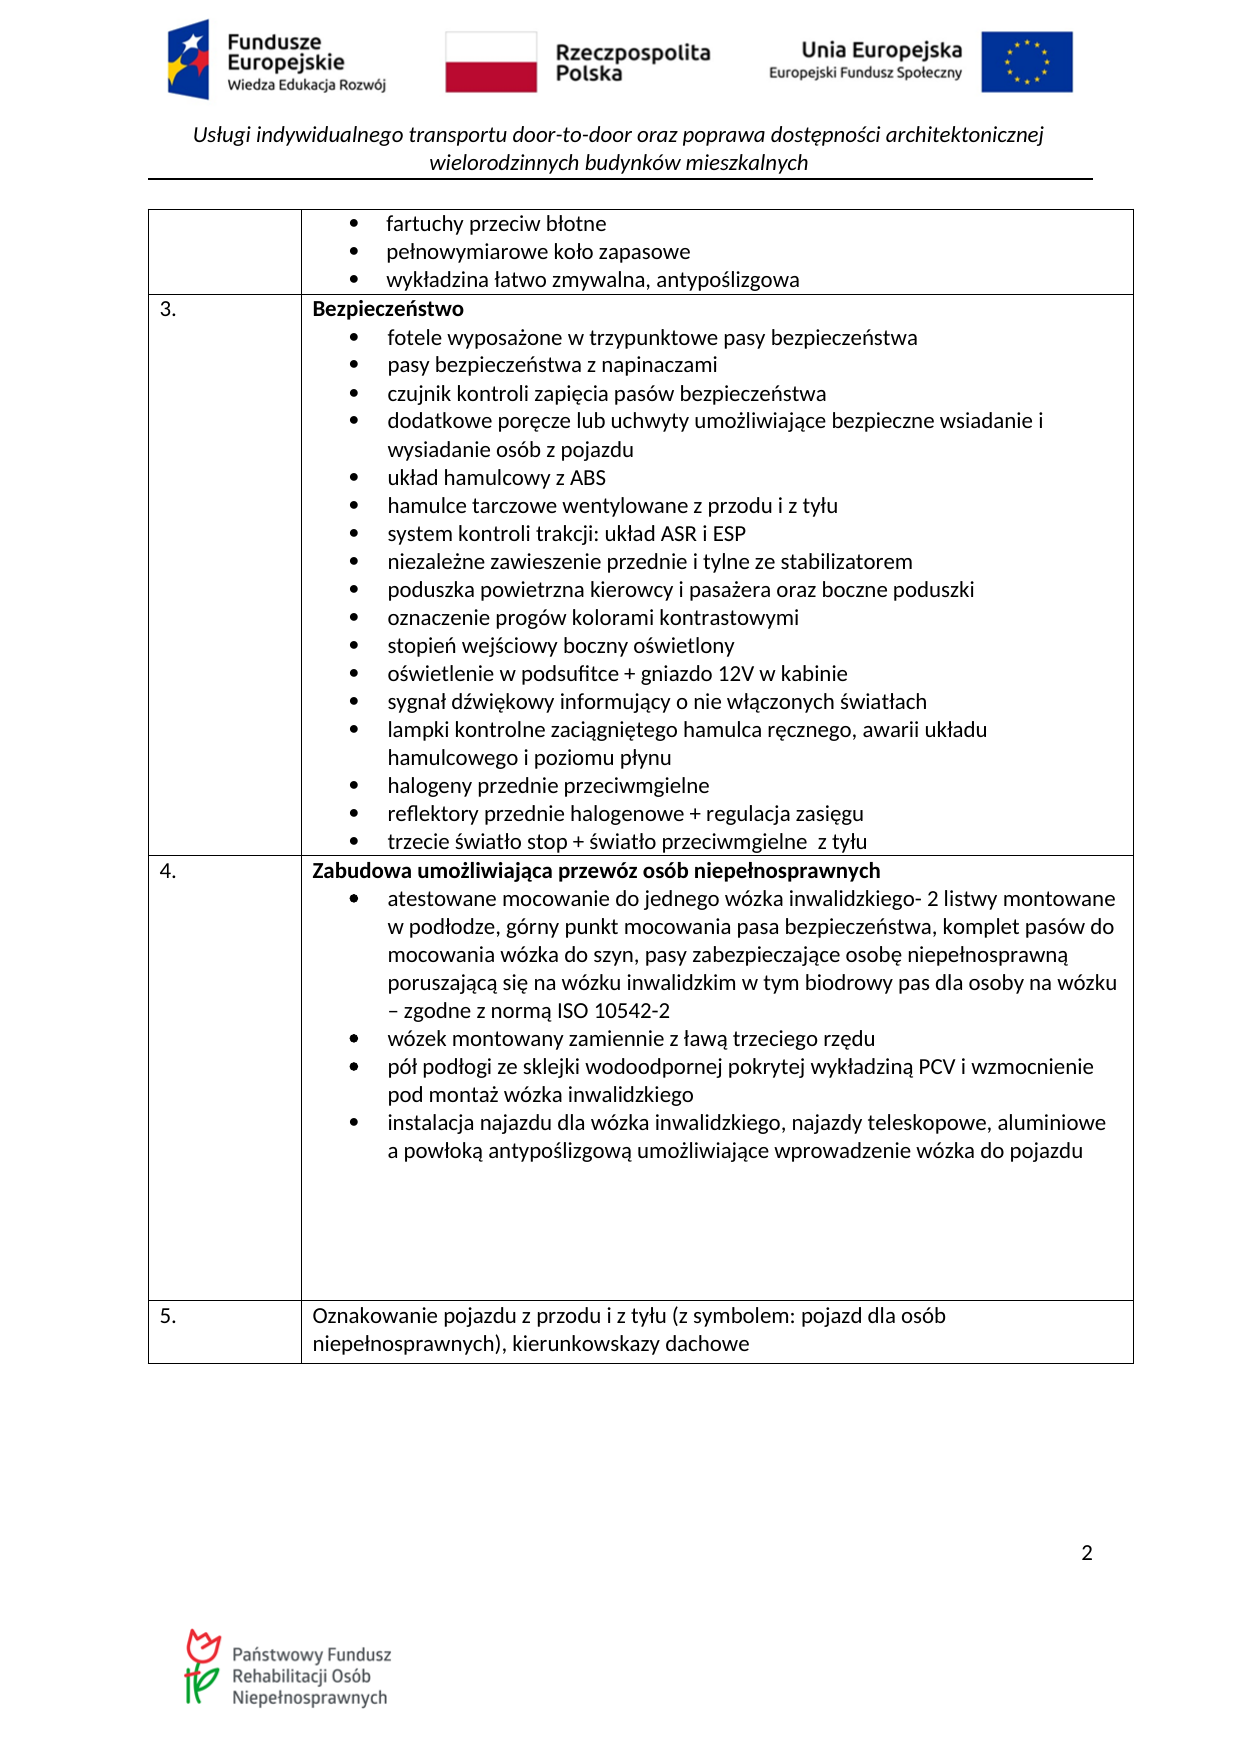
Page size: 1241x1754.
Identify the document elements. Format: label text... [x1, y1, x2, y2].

table_cell 3. [149, 295, 301, 855]
picture [147, 1594, 428, 1743]
table_cell 5. [149, 1301, 301, 1362]
table_cell Oznakowanie pojazdu z przodu i z tyłu (z symbolem: pojazd dla osób niepełnosprawnych), kierunkowskazy dachowe [302, 1301, 1133, 1362]
table_cell 4. [149, 856, 301, 1300]
table_cell Bezpieczeństwo fotele wyposażone w trzypunktowe pasy bezpieczeństwa pasy bezpieczeństwa z napinaczami czujnik kontroli zapięcia pasów bezpieczeństwa dodatkowe poręcze lub uchwyty umożliwiające bezpieczne wsiadanie i wysiadanie osób z pojazdu układ hamulcowy z ABS hamulce tarczowe wentylowane z przodu i z tyłu system kontroli trakcji: układ ASR i ESP niezależne zawieszenie przednie i tylne ze stabilizatorem poduszka powietrzna kierowcy i pasażera oraz boczne poduszki oznaczenie progów kolorami kontrastowymi stopień wejściowy boczny oświetlony oświetlenie w podsufitce + gniazdo 12V w kabinie sygnał dźwiękowy informujący o nie włączonych światłach lampki kontrolne zaciągniętego hamulca ręcznego, awarii układu hamulcowego i poziomu płynu halogeny przednie przeciwmgielne reflektory przednie halogenowe + regulacja zasięgu trzecie światło stop + światło przeciwmgielne z tyłu [302, 295, 1133, 855]
picture [148, 0, 1093, 120]
table_cell 2. [149, 210, 301, 293]
table_cell Zabudowa umożliwiająca przewóz osób niepełnosprawnych atestowane mocowanie do jednego wózka inwalidzkiego- 2 listwy montowane w podłodze, górny punkt mocowania pasa bezpieczeństwa, komplet pasów do mocowania wózka do szyn, pasy zabezpieczające osobę niepełnosprawną poruszającą się na wózku inwalidzkim w tym biodrowy pas dla osoby na wózku – zgodne z normą ISO 10542-2 wózek montowany zamiennie z ławą trzeciego rzędu pół podłogi ze sklejki wodoodpornej pokrytej wykładziną PCV i wzmocnienie pod montaż wózka inwalidzkiego instalacja najazdu dla wózka inwalidzkiego, najazdy teleskopowe, aluminiowe a powłoką antypoślizgową umożliwiające wprowadzenie wózka do pojazdu [302, 856, 1133, 1300]
